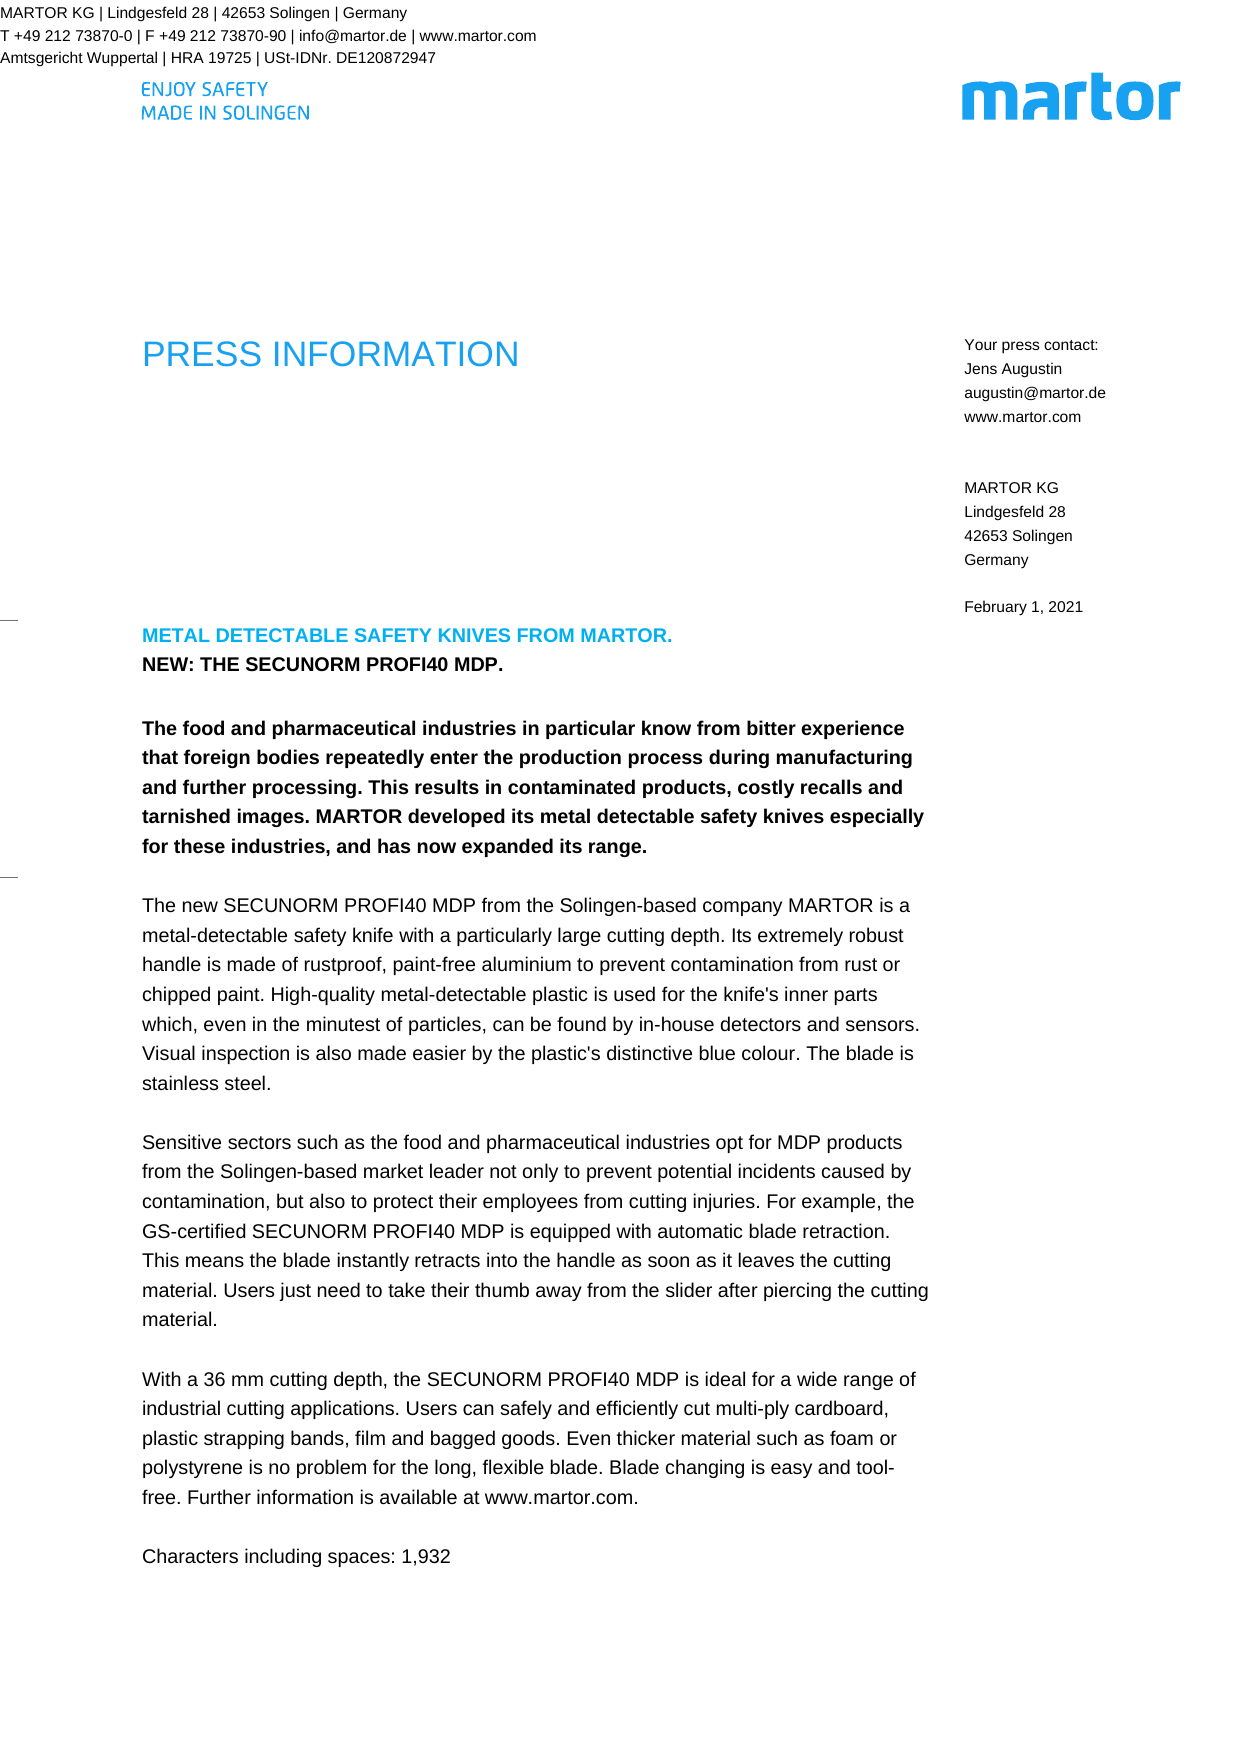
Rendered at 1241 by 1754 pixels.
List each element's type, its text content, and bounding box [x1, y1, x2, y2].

text METAL DETECTABLE SAFETY KNIVES FROM MARTOR. [142, 617, 933, 646]
text MARTOR KG [964, 474, 1161, 498]
text augustin@martor.de [964, 379, 1161, 403]
text NEW: THE SECUNORM PROFI40 MDP. [142, 646, 933, 676]
text Germany [964, 546, 1161, 570]
text Lindgesfeld 28 [964, 498, 1161, 522]
text Characters including spaces: 1,932 [142, 1538, 933, 1568]
text Sensitive sectors such as the food and pharmaceutical industries opt for MDP products from the Solingen-based market leader not only to prevent potential incidents caused by contamination, but also to protect their employees from cutting injuries. For example, the GS-certified SECUNORM PROFI40 MDP is equipped with automatic blade retraction. This means the blade instantly retracts into the handle as soon as it leaves the cutting material. Users just need to take their thumb away from the slider after piercing the cutting material. [142, 1124, 933, 1331]
text With a 36 mm cutting depth, the SECUNORM PROFI40 MDP is ideal for a wide range of industrial cutting applications. Users can safely and efficiently cut multi-ply cardboard, plastic strapping bands, film and bagged goods. Even thicker material such as foam or polystyrene is no problem for the long, flexible blade. Blade changing is easy and tool-free. Further information is available at www.martor.com. [142, 1361, 933, 1508]
text 42653 Solingen [964, 522, 1161, 546]
text February 1, 2021 [964, 594, 1151, 618]
text Your press contact: [964, 331, 1161, 355]
text www.martor.com [964, 403, 1161, 427]
text The new SECUNORM PROFI40 MDP from the Solingen-based company MARTOR is a metal-detectable safety knife with a particularly large cutting depth. Its extremely robust handle is made of rustproof, paint-free aluminium to prevent contamination from rust or chipped paint. High-quality metal-detectable plastic is used for the knife's inner parts which, even in the minutest of particles, can be found by in-house detectors and sensors. Visual inspection is also made easier by the plastic's distinctive blue colour. The blade is stainless steel. [142, 887, 933, 1094]
text Jens Augustin [964, 355, 1161, 379]
text PRESS INFORMATION [142, 333, 933, 374]
text The food and pharmaceutical industries in particular know from bitter experience that foreign bodies repeatedly enter the production process during manufacturing and further processing. This results in contaminated products, costly recalls and tarnished images. MARTOR developed its metal detectable safety knives especially for these industries, and has now expanded its range. [142, 710, 933, 858]
